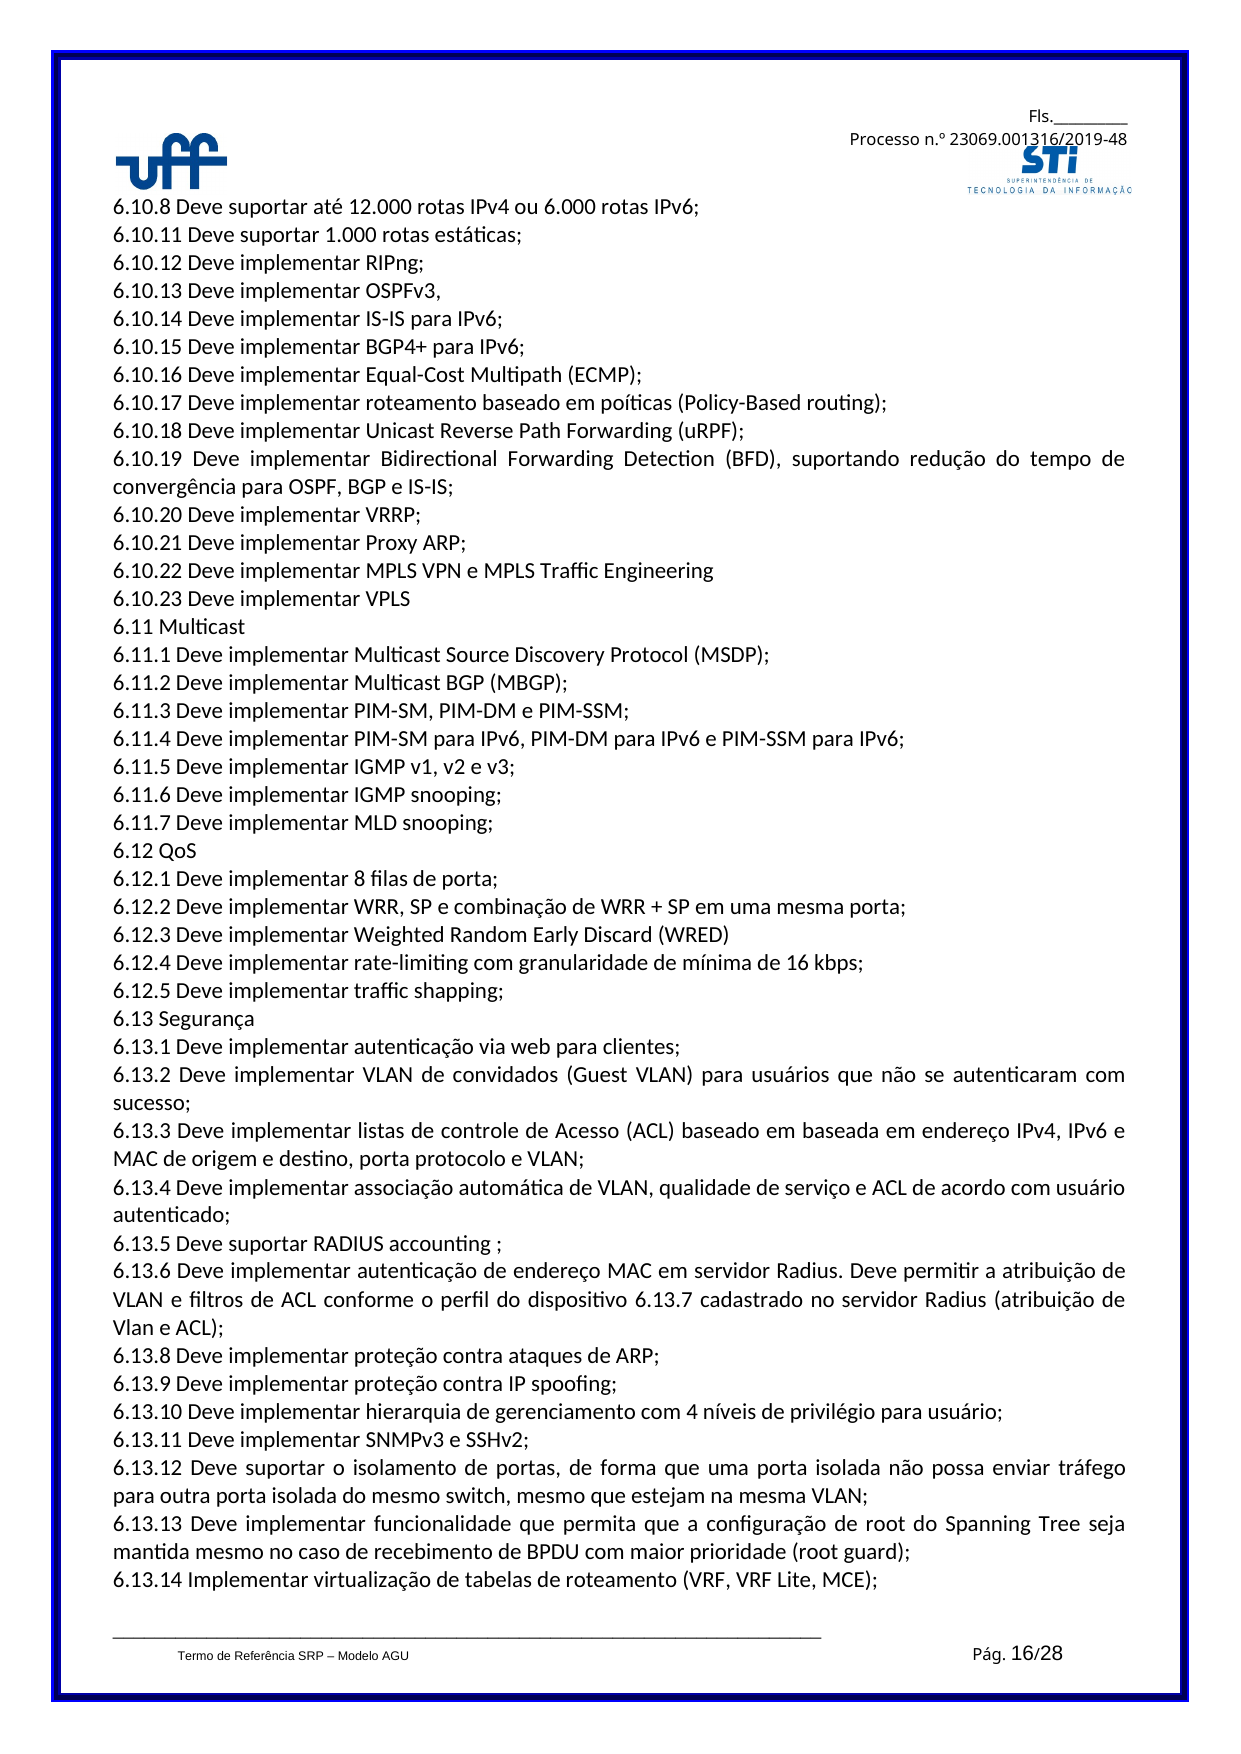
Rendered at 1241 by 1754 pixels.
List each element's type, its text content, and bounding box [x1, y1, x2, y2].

text 6.13.2 Deve implementar VLAN de convidados (Guest VLAN) para usuários que não se autenticaram com sucesso; [113, 1061, 1127, 1117]
text 6.12.3 Deve implementar Weighted Random Early Discard (WRED) [113, 920, 1127, 948]
text 6.13.6 Deve implementar autenticação de endereço MAC em servidor Radius. Deve permitir a atribuição de VLAN e filtros de ACL conforme o perfil do dispositivo 6.13.7 cadastrado no servidor Radius (atribuição de Vlan e ACL); [113, 1257, 1127, 1341]
text 6.11 Multicast [113, 612, 1127, 640]
text 6.10.18 Deve implementar Unicast Reverse Path Forwarding (uRPF); [113, 416, 1127, 444]
text 6.10.14 Deve implementar IS-IS para IPv6; [113, 304, 1127, 332]
text 6.10.21 Deve implementar Proxy ARP; [113, 528, 1127, 556]
text 6.10.19 Deve implementar Bidirectional Forwarding Detection (BFD), suportando redução do tempo de convergência para OSPF, BGP e IS-IS; [113, 444, 1127, 500]
text 6.13.14 Implementar virtualização de tabelas de roteamento (VRF, VRF Lite, MCE); [113, 1565, 1127, 1593]
text 6.13.13 Deve implementar funcionalidade que permita que a configuração de root do Spanning Tree seja mantida mesmo no caso de recebimento de BPDU com maior prioridade (root guard); [113, 1509, 1127, 1565]
text 6.11.1 Deve implementar Multicast Source Discovery Protocol (MSDP); [113, 640, 1127, 668]
text 6.11.6 Deve implementar IGMP snooping; [113, 780, 1127, 808]
text 6.13.4 Deve implementar associação automática de VLAN, qualidade de serviço e ACL de acordo com usuário autenticado; [113, 1173, 1127, 1229]
text 6.10.16 Deve implementar Equal-Cost Multipath (ECMP); [113, 360, 1127, 388]
text 6.10.17 Deve implementar roteamento baseado em poíticas (Policy-Based routing); [113, 388, 1127, 416]
text 6.10.13 Deve implementar OSPFv3, [113, 276, 1127, 304]
text 6.12.5 Deve implementar traffic shapping; [113, 976, 1127, 1004]
text 6.11.4 Deve implementar PIM-SM para IPv6, PIM-DM para IPv6 e PIM-SSM para IPv6; [113, 724, 1127, 752]
text 6.13.10 Deve implementar hierarquia de gerenciamento com 4 níveis de privilégio para usuário; [113, 1397, 1127, 1425]
text 6.12.2 Deve implementar WRR, SP e combinação de WRR + SP em uma mesma porta; [113, 892, 1127, 920]
text 6.13.3 Deve implementar listas de controle de Acesso (ACL) baseado em baseada em endereço IPv4, IPv6 e MAC de origem e destino, porta protocolo e VLAN; [113, 1117, 1127, 1173]
text 6.12.4 Deve implementar rate-limiting com granularidade de mínima de 16 kbps; [113, 948, 1127, 976]
text 6.13 Segurança [113, 1004, 1127, 1032]
text 6.13.11 Deve implementar SNMPv3 e SSHv2; [113, 1425, 1127, 1453]
picture [114, 133, 228, 192]
text 6.11.2 Deve implementar Multicast BGP (MBGP); [113, 668, 1127, 696]
text 6.10.22 Deve implementar MPLS VPN e MPLS Traffic Engineering [113, 556, 1127, 584]
text 6.10.8 Deve suportar até 12.000 rotas IPv4 ou 6.000 rotas IPv6; [113, 192, 1127, 220]
text 6.10.23 Deve implementar VPLS [113, 584, 1127, 612]
text 6.13.1 Deve implementar autenticação via web para clientes; [113, 1032, 1127, 1061]
text 6.12.1 Deve implementar 8 filas de porta; [113, 864, 1127, 892]
text 6.13.8 Deve implementar proteção contra ataques de ARP; [113, 1341, 1127, 1369]
text 6.12 QoS [113, 836, 1127, 864]
text 6.11.5 Deve implementar IGMP v1, v2 e v3; [113, 752, 1127, 780]
text 6.13.9 Deve implementar proteção contra IP spoofing; [113, 1369, 1127, 1397]
text 6.10.12 Deve implementar RIPng; [113, 248, 1127, 276]
text 6.11.7 Deve implementar MLD snooping; [113, 808, 1127, 836]
text 6.13.12 Deve suportar o isolamento de portas, de forma que uma porta isolada não possa enviar tráfego para outra porta isolada do mesmo switch, mesmo que estejam na mesma VLAN; [113, 1453, 1127, 1509]
text 6.10.20 Deve implementar VRRP; [113, 500, 1127, 528]
text 6.11.3 Deve implementar PIM-SM, PIM-DM e PIM-SSM; [113, 696, 1127, 724]
text 6.10.11 Deve suportar 1.000 rotas estáticas; [113, 220, 1127, 248]
text 6.10.15 Deve implementar BGP4+ para IPv6; [113, 332, 1127, 360]
picture [967, 146, 1132, 195]
text 6.13.5 Deve suportar RADIUS accounting ; [113, 1229, 1127, 1257]
